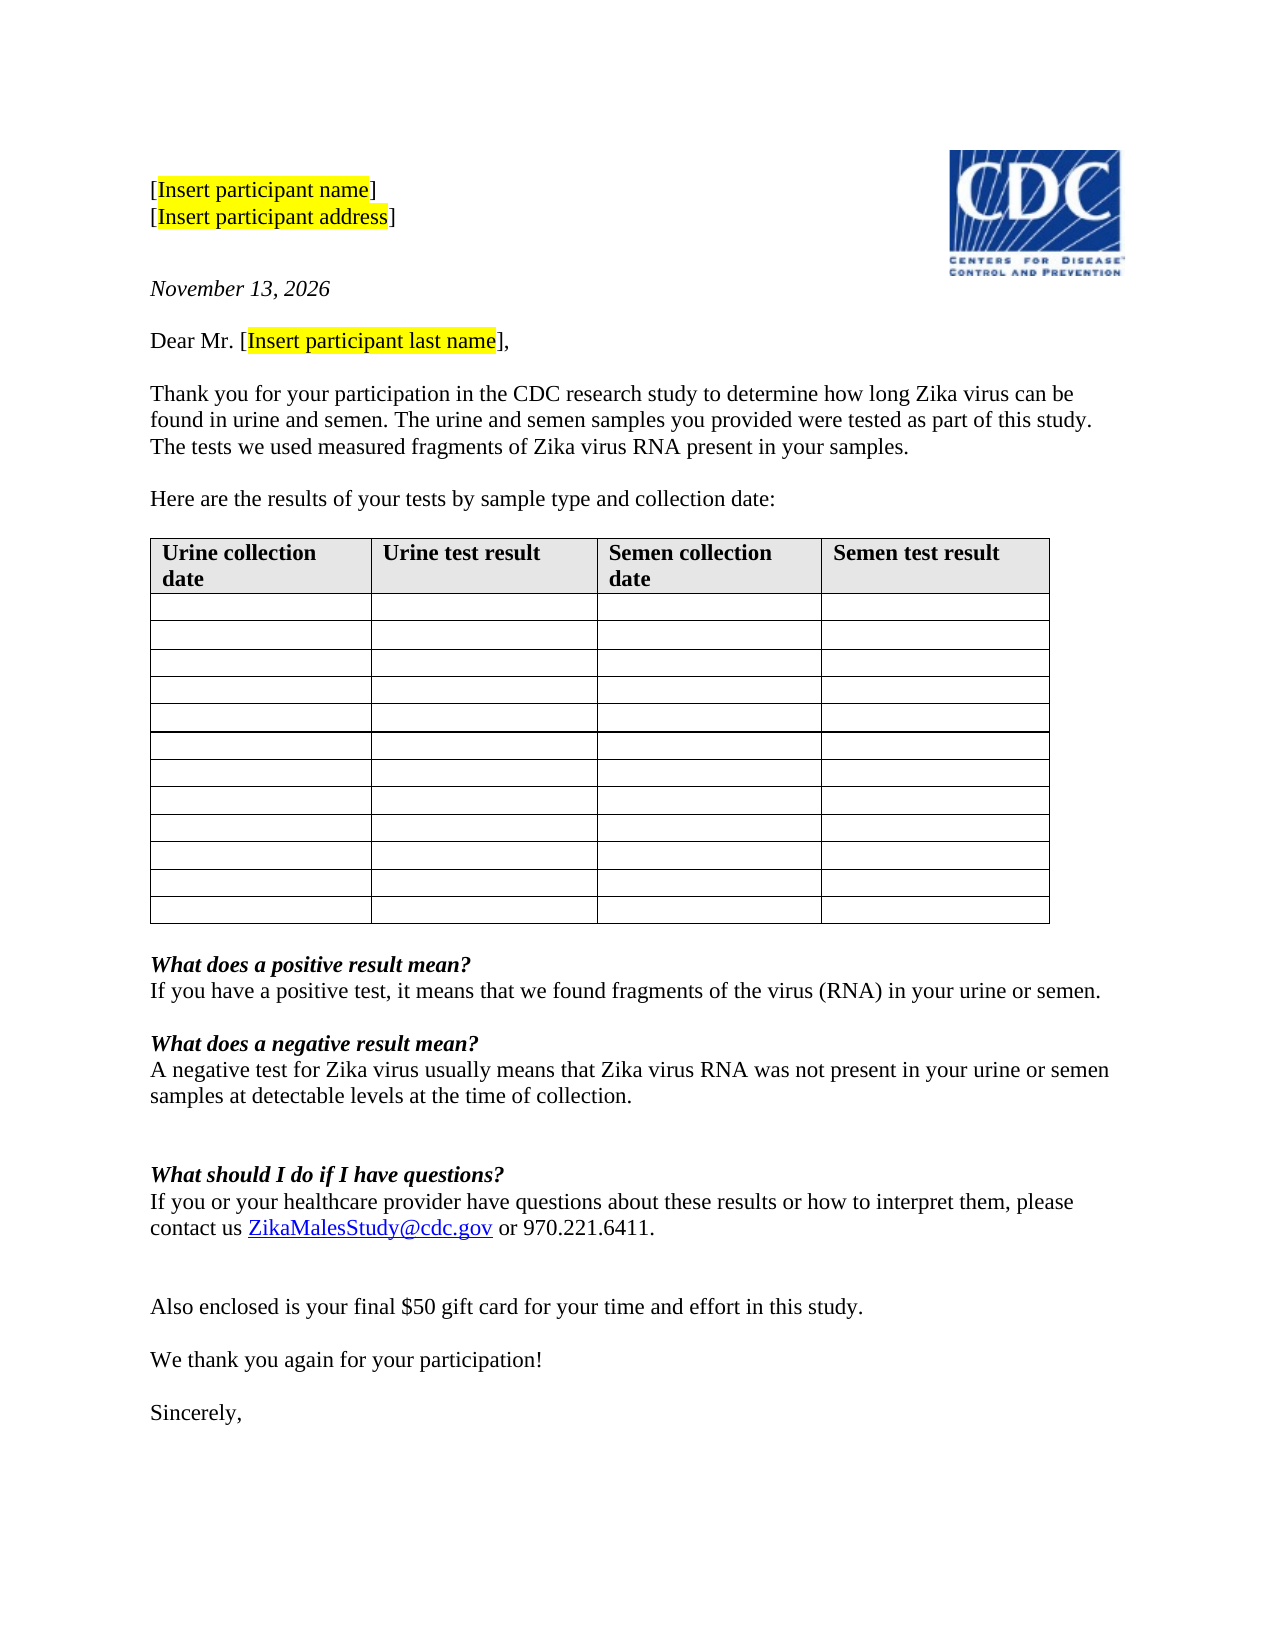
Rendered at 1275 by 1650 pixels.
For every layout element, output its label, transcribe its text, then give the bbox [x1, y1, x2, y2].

table_cell [598, 733, 821, 759]
table_cell [598, 897, 821, 923]
table_cell [372, 677, 597, 703]
table_cell [822, 594, 1049, 620]
table_cell [151, 897, 371, 923]
table_cell [822, 897, 1049, 923]
table_cell [151, 842, 371, 868]
table_cell [151, 733, 371, 759]
text March 11, 2016 [150, 274, 1125, 301]
text What should I do if I have questions? [150, 1161, 1125, 1188]
table_cell [151, 594, 371, 620]
table_header Semen test result [822, 539, 1049, 593]
table_cell [151, 704, 371, 731]
table_cell [822, 842, 1049, 868]
table_cell [151, 677, 371, 703]
table_cell [151, 815, 371, 841]
table_cell [372, 787, 597, 814]
text [Insert participant name] [Insert participant address] [369, 176, 949, 229]
table_cell [151, 621, 371, 648]
table_cell [151, 760, 371, 786]
text Here are the results of your tests by sample type and collection date: [150, 485, 1125, 512]
table_cell [598, 815, 821, 841]
text Dear Mr. [Insert participant last name], [150, 327, 248, 354]
text Thank you for your participation in the CDC research study to determine how long Zika virus can be found in urine and semen. The urine and semen samples you provided were tested as part of this study. The tests we used measured fragments of Zika virus RNA present in your samples. [150, 380, 1125, 459]
table_cell [598, 704, 821, 731]
table_header Semen collection date [598, 539, 821, 593]
table_cell [372, 842, 597, 868]
text What does a positive result mean? [150, 951, 1125, 977]
table_cell [151, 787, 371, 814]
picture [949, 150, 1125, 276]
table_cell [598, 760, 821, 786]
table_cell [372, 650, 597, 676]
text A negative test for Zika virus usually means that Zika virus RNA was not present in your urine or semen samples at detectable levels at the time of collection. [150, 1056, 1125, 1109]
table_cell [822, 704, 1049, 731]
table_cell [372, 594, 597, 620]
table_header Urine collection date [151, 539, 371, 593]
table_cell [598, 594, 821, 620]
table_cell [822, 760, 1049, 786]
table_cell [822, 733, 1049, 759]
table_cell [822, 650, 1049, 676]
table_cell [598, 842, 821, 868]
table_cell [372, 733, 597, 759]
table_cell [822, 815, 1049, 841]
table_cell [598, 787, 821, 814]
table_cell [151, 870, 371, 896]
table_cell [822, 870, 1049, 896]
table_cell [372, 704, 597, 731]
table_cell [372, 760, 597, 786]
table_cell [822, 677, 1049, 703]
table_cell [598, 621, 821, 648]
table_header Urine test result [372, 539, 597, 593]
text Sincerely, [150, 1399, 1125, 1425]
text Dear Mr. [Insert participant last name], [496, 327, 1125, 354]
table_cell [372, 815, 597, 841]
text We thank you again for your participation! [150, 1346, 1125, 1372]
table_cell [822, 787, 1049, 814]
table_cell [372, 621, 597, 648]
table_cell [598, 677, 821, 703]
text If you or your healthcare provider have questions about these results or how to interpret them, please contact us ZikaMalesStudy@cdc.gov or 970.221.6411. [150, 1188, 1125, 1241]
table_cell [372, 897, 597, 923]
table_cell [151, 650, 371, 676]
table_cell [598, 870, 821, 896]
text If you have a positive test, it means that we found fragments of the virus (RNA) in your urine or semen. [150, 977, 1125, 1003]
table_cell [372, 870, 597, 896]
text What does a negative result mean? [150, 1030, 1125, 1056]
table_cell [822, 621, 1049, 648]
text Also enclosed is your final $50 gift card for your time and effort in this study. [150, 1293, 1125, 1319]
table_cell [598, 650, 821, 676]
